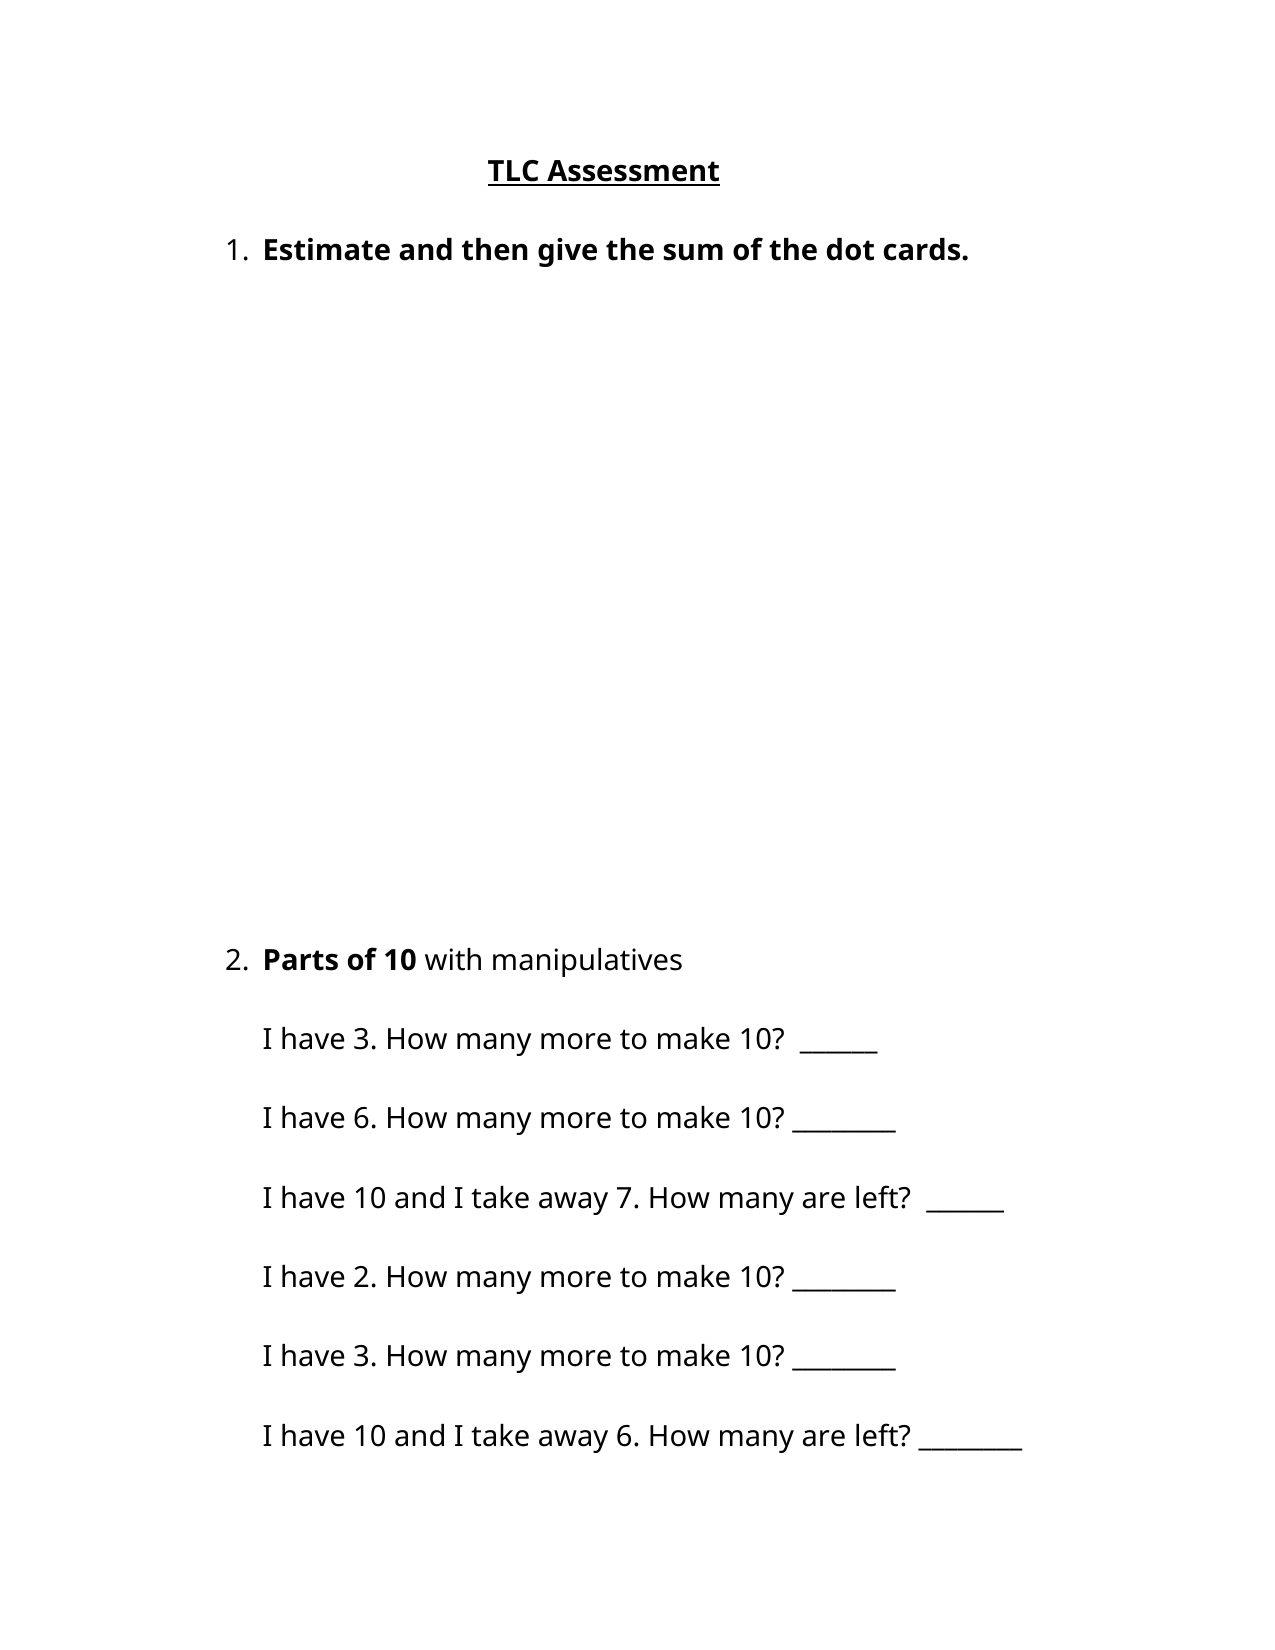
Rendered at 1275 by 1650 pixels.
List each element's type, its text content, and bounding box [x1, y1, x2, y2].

text I have 10 and I take away 6. How many are left? ________ [262, 1415, 1087, 1455]
text TLC Assessment [225, 150, 1087, 190]
text I have 3. How many more to make 10? ______ [262, 1018, 1087, 1058]
text I have 10 and I take away 7. How many are left? ______ [262, 1177, 1087, 1217]
text I have 3. How many more to make 10? ________ [262, 1336, 1087, 1375]
list Estimate and then give the sum of the dot cards. [225, 229, 1087, 269]
text I have 6. How many more to make 10? ________ [262, 1097, 1087, 1137]
list Parts of 10 with manipulatives [225, 939, 1087, 978]
text I have 2. How many more to make 10? ________ [262, 1256, 1087, 1296]
